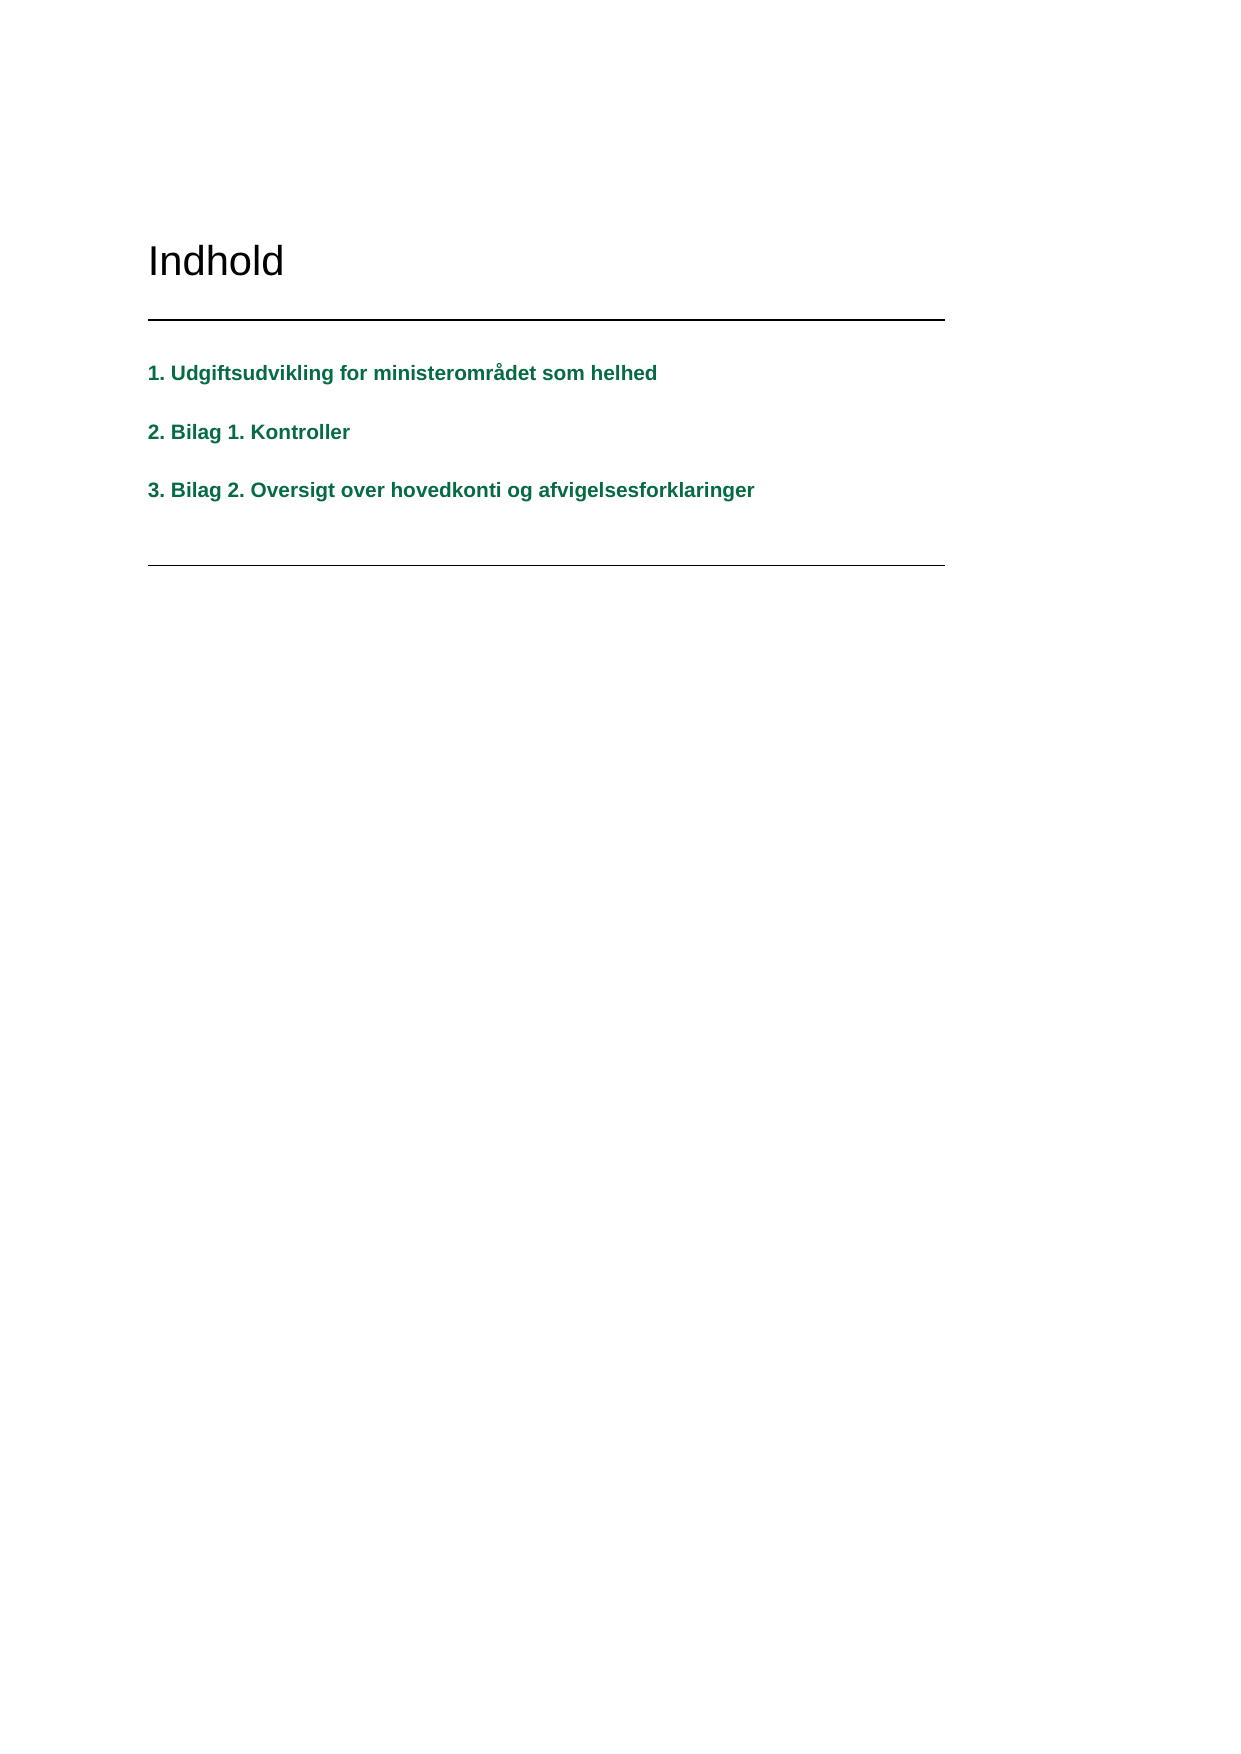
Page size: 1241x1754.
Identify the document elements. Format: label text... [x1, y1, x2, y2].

text 3. Bilag 2. Oversigt over hovedkonti og afvigelsesforklaringer 6 [148, 473, 886, 502]
text 2. Bilag 1. Kontroller 5 [148, 414, 886, 443]
subtitle Indhold [148, 236, 945, 319]
text 1. Udgiftsudvikling for ministerområdet som helhed 3 [148, 356, 886, 385]
